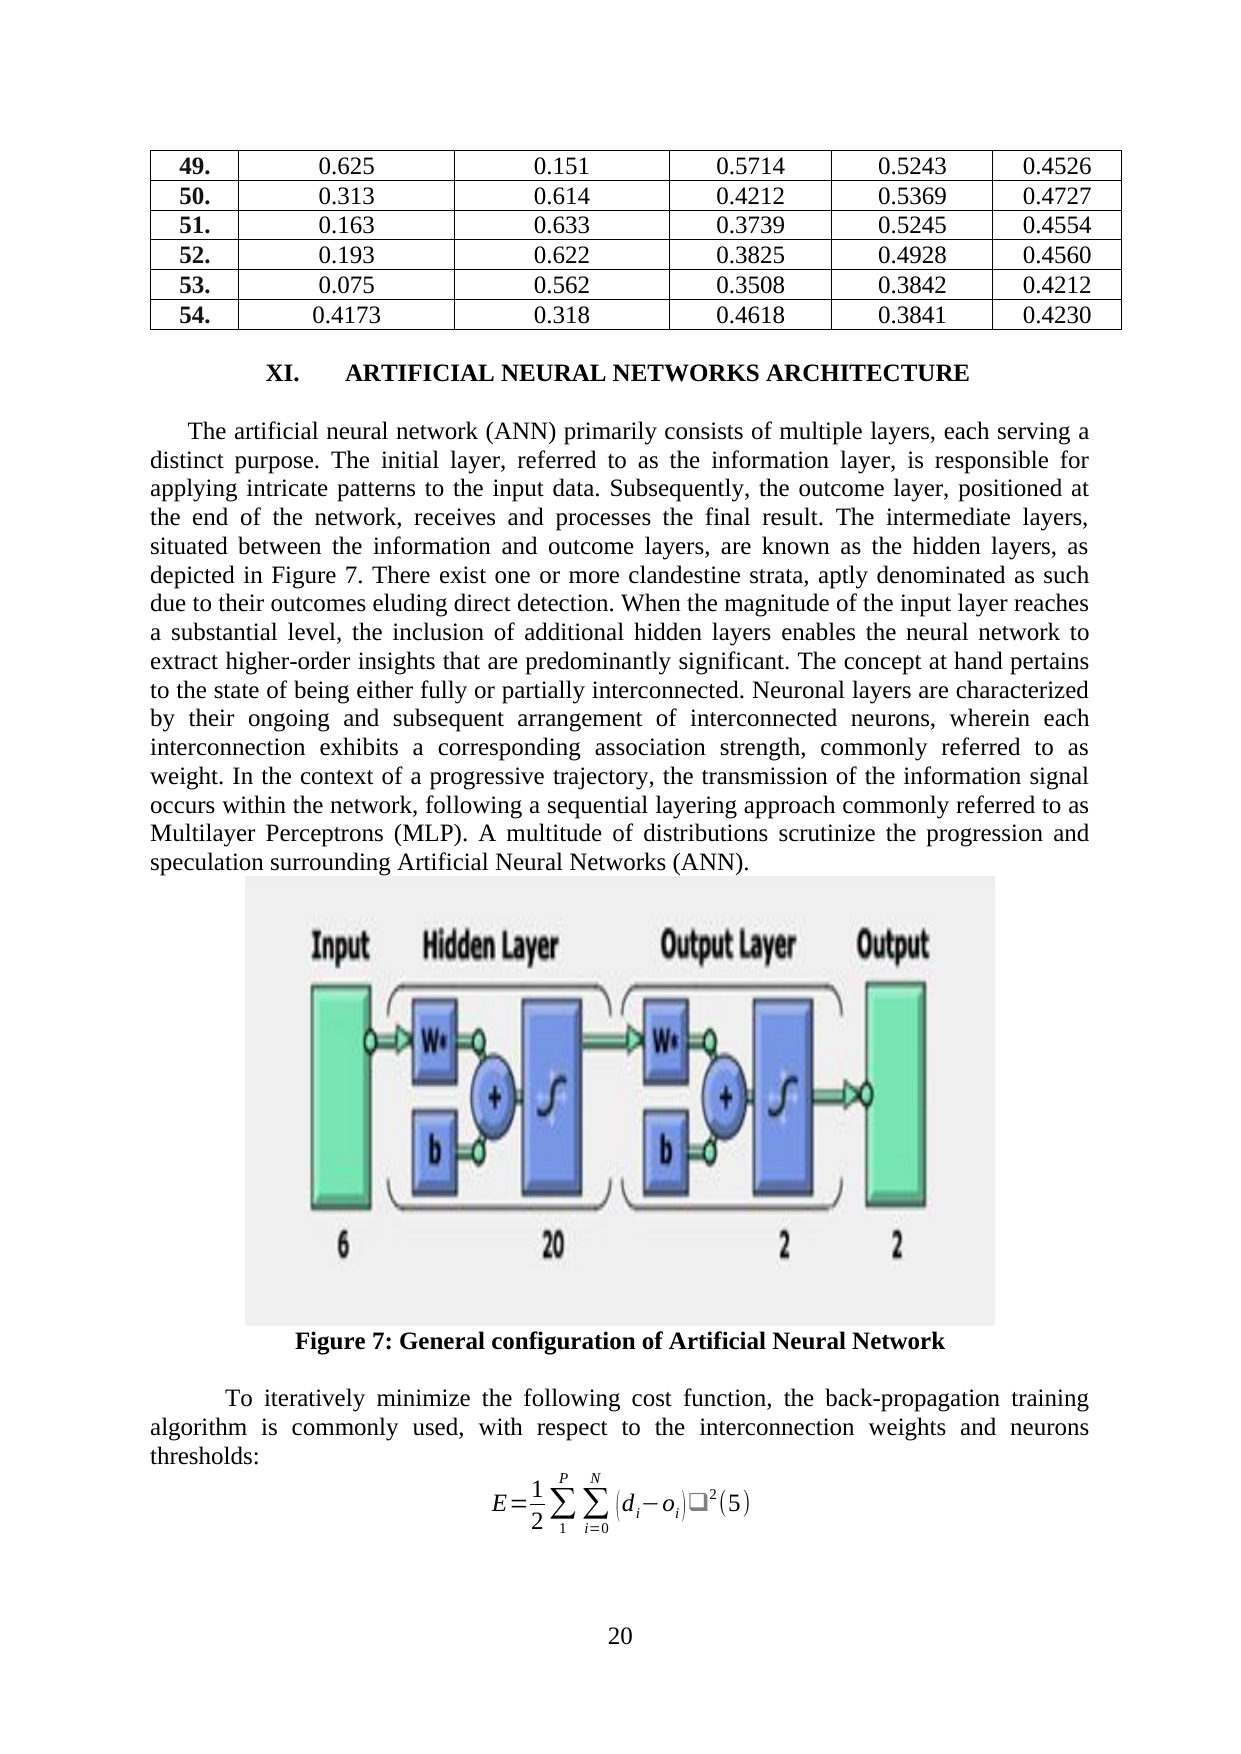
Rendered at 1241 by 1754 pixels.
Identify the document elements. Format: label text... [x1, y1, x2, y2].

table_cell 0.622 [455, 240, 669, 269]
table_cell 0.4526 [993, 151, 1121, 180]
table_cell 0.5369 [832, 181, 992, 209]
table_cell 0.3841 [832, 300, 992, 329]
table_cell 0.4560 [993, 240, 1121, 269]
picture [245, 876, 995, 1326]
table_cell 0.3842 [832, 270, 992, 299]
table_cell 0.193 [239, 240, 454, 269]
table_cell 0.4618 [670, 300, 831, 329]
table_cell 0.4928 [832, 240, 992, 269]
table_cell 50. [151, 181, 238, 209]
table_cell 0.614 [455, 181, 669, 209]
table_cell 0.4173 [239, 300, 454, 329]
table_cell 0.4727 [993, 181, 1121, 209]
table_cell 52. [151, 240, 238, 269]
table_cell 0.313 [239, 181, 454, 209]
text Figure 7: General configuration of Artificial Neural Network [150, 1326, 1090, 1355]
table_cell 0.4212 [993, 270, 1121, 299]
table_cell 0.5243 [832, 151, 992, 180]
table_cell 0.4212 [670, 181, 831, 209]
table_cell 0.151 [455, 151, 669, 180]
text To iteratively minimize the following cost function, the back-propagation training algorithm is commonly used, with respect to the interconnection weights and neurons thresholds: [150, 1383, 1090, 1470]
text The artificial neural network (ANN) primarily consists of multiple layers, each serving a distinct purpose. The initial layer, referred to as the information layer, is responsible for applying intricate patterns to the input data. Subsequently, the outcome layer, positioned at the end of the network, receives and processes the final result. The intermediate layers, situated between the information and outcome layers, are known as the hidden layers, as depicted in Figure 7. There exist one or more clandestine strata, aptly denominated as such due to their outcomes eluding direct detection. When the magnitude of the input layer reaches a substantial level, the inclusion of additional hidden layers enables the neural network to extract higher-order insights that are predominantly significant. The concept at hand pertains to the state of being either fully or partially interconnected. Neuronal layers are characterized by their ongoing and subsequent arrangement of interconnected neurons, wherein each interconnection exhibits a corresponding association strength, commonly referred to as weight. In the context of a progressive trajectory, the transmission of the information signal occurs within the network, following a sequential layering approach commonly referred to as Multilayer Perceptrons (MLP). A multitude of distributions scrutinize the progression and speculation surrounding Artificial Neural Networks (ANN). [150, 416, 1090, 876]
table_cell 0.075 [239, 270, 454, 299]
table_cell 0.3825 [670, 240, 831, 269]
table_cell 0.4554 [993, 211, 1121, 239]
table_cell 0.318 [455, 300, 669, 329]
table_cell 51. [151, 211, 238, 239]
table_cell 54. [151, 300, 238, 329]
table_cell 0.5714 [670, 151, 831, 180]
table_cell 0.562 [455, 270, 669, 299]
table_cell 53. [151, 270, 238, 299]
table_cell 49. [151, 151, 238, 180]
list ARTIFICIAL NEURAL NETWORKS ARCHITECTURE [150, 358, 1090, 387]
table_cell 0.633 [455, 211, 669, 239]
table_cell 0.5245 [832, 211, 992, 239]
table_cell 0.625 [239, 151, 454, 180]
table_cell 0.4230 [993, 300, 1121, 329]
table_cell 0.163 [239, 211, 454, 239]
table_cell 0.3739 [670, 211, 831, 239]
table_cell 0.3508 [670, 270, 831, 299]
